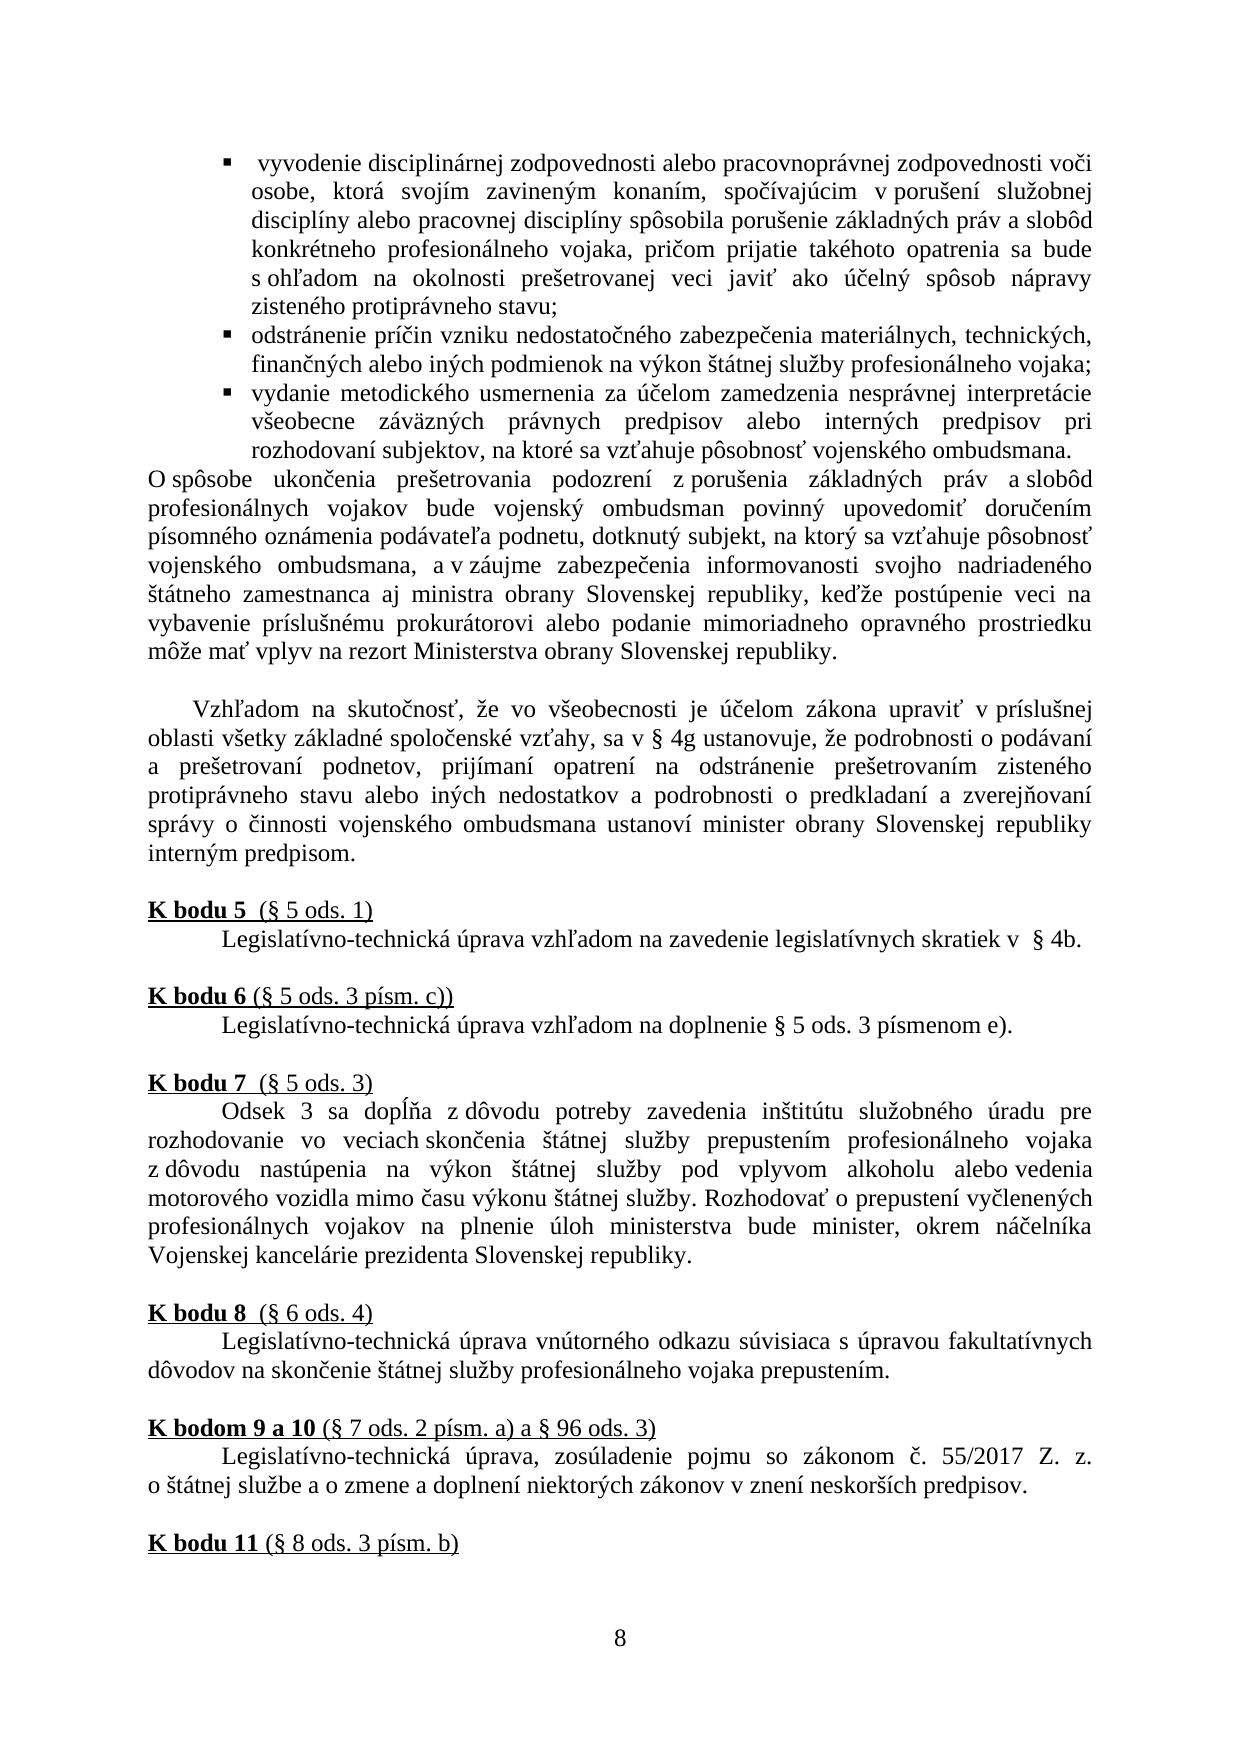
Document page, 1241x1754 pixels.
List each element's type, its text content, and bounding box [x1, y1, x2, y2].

text K bodu 11 (§ 8 ods. 3 písm. b) [148, 1528, 1093, 1556]
text Legislatívno-technická úprava vzhľadom na doplnenie § 5 ods. 3 písmenom e). [148, 1010, 1093, 1039]
text Legislatívno-technická úprava, zosúladenie pojmu so zákonom č. 55/2017 Z. z. o štátnej službe a o zmene a doplnení niektorých zákonov v znení neskorších predpisov. [148, 1441, 1093, 1499]
list odstránenie príčin vzniku nedostatočného zabezpečenia materiálnych, technických, finančných alebo iných podmienok na výkon štátnej služby profesionálneho vojaka; [221, 320, 1093, 378]
text O spôsobe ukončenia prešetrovania podozrení z porušenia základných práv a slobôd profesionálnych vojakov bude vojenský ombudsman povinný upovedomiť doručením písomného oznámenia podávateľa podnetu, dotknutý subjekt, na ktorý sa vzťahuje pôsobnosť vojenského ombudsmana, a v záujme zabezpečenia informovanosti svojho nadriadeného štátneho zamestnanca aj ministra obrany Slovenskej republiky, keďže postúpenie veci na vybavenie príslušnému prokurátorovi alebo podanie mimoriadneho opravného prostriedku môže mať vplyv na rezort Ministerstva obrany Slovenskej republiky. [148, 464, 1093, 665]
text Legislatívno-technická úprava vnútorného odkazu súvisiaca s úpravou fakultatívnych dôvodov na skončenie štátnej služby profesionálneho vojaka prepustením. [148, 1326, 1093, 1384]
text K bodu 8 (§ 6 ods. 4) [148, 1298, 1093, 1326]
text Vzhľadom na skutočnosť, že vo všeobecnosti je účelom zákona upraviť v príslušnej oblasti všetky základné spoločenské vzťahy, sa v § 4g ustanovuje, že podrobnosti o podávaní a prešetrovaní podnetov, prijímaní opatrení na odstránenie prešetrovaním zisteného protiprávneho stavu alebo iných nedostatkov a podrobnosti o predkladaní a zverejňovaní správy o činnosti vojenského ombudsmana ustanoví minister obrany Slovenskej republiky interným predpisom. [148, 694, 1093, 866]
text K bodu 7 (§ 5 ods. 3) [148, 1068, 1093, 1096]
list vyvodenie disciplinárnej zodpovednosti alebo pracovnoprávnej zodpovednosti voči osobe, ktorá svojím zavineným konaním, spočívajúcim v porušení služobnej disciplíny alebo pracovnej disciplíny spôsobila porušenie základných práv a slobôd konkrétneho profesionálneho vojaka, pričom prijatie takéhoto opatrenia sa bude s ohľadom na okolnosti prešetrovanej veci javiť ako účelný spôsob nápravy zisteného protiprávneho stavu; [221, 148, 1093, 320]
text K bodom 9 a 10 (§ 7 ods. 2 písm. a) a § 96 ods. 3) [148, 1413, 1093, 1441]
text Legislatívno-technická úprava vzhľadom na zavedenie legislatívnych skratiek v § 4b. [148, 924, 1093, 953]
text K bodu 6 (§ 5 ods. 3 písm. c)) [148, 981, 1093, 1010]
text Odsek 3 sa dopĺňa z dôvodu potreby zavedenia inštitútu služobného úradu pre rozhodovanie vo veciach skončenia štátnej služby prepustením profesionálneho vojaka z dôvodu nastúpenia na výkon štátnej služby pod vplyvom alkoholu alebo vedenia motorového vozidla mimo času výkonu štátnej služby. Rozhodovať o prepustení vyčlenených profesionálnych vojakov na plnenie úloh ministerstva bude minister, okrem náčelníka Vojenskej kancelárie prezidenta Slovenskej republiky. [148, 1096, 1093, 1269]
text K bodu 5 (§ 5 ods. 1) [148, 895, 1093, 924]
list vydanie metodického usmernenia za účelom zamedzenia nesprávnej interpretácie všeobecne záväzných právnych predpisov alebo interných predpisov pri rozhodovaní subjektov, na ktoré sa vzťahuje pôsobnosť vojenského ombudsmana. [221, 378, 1093, 464]
